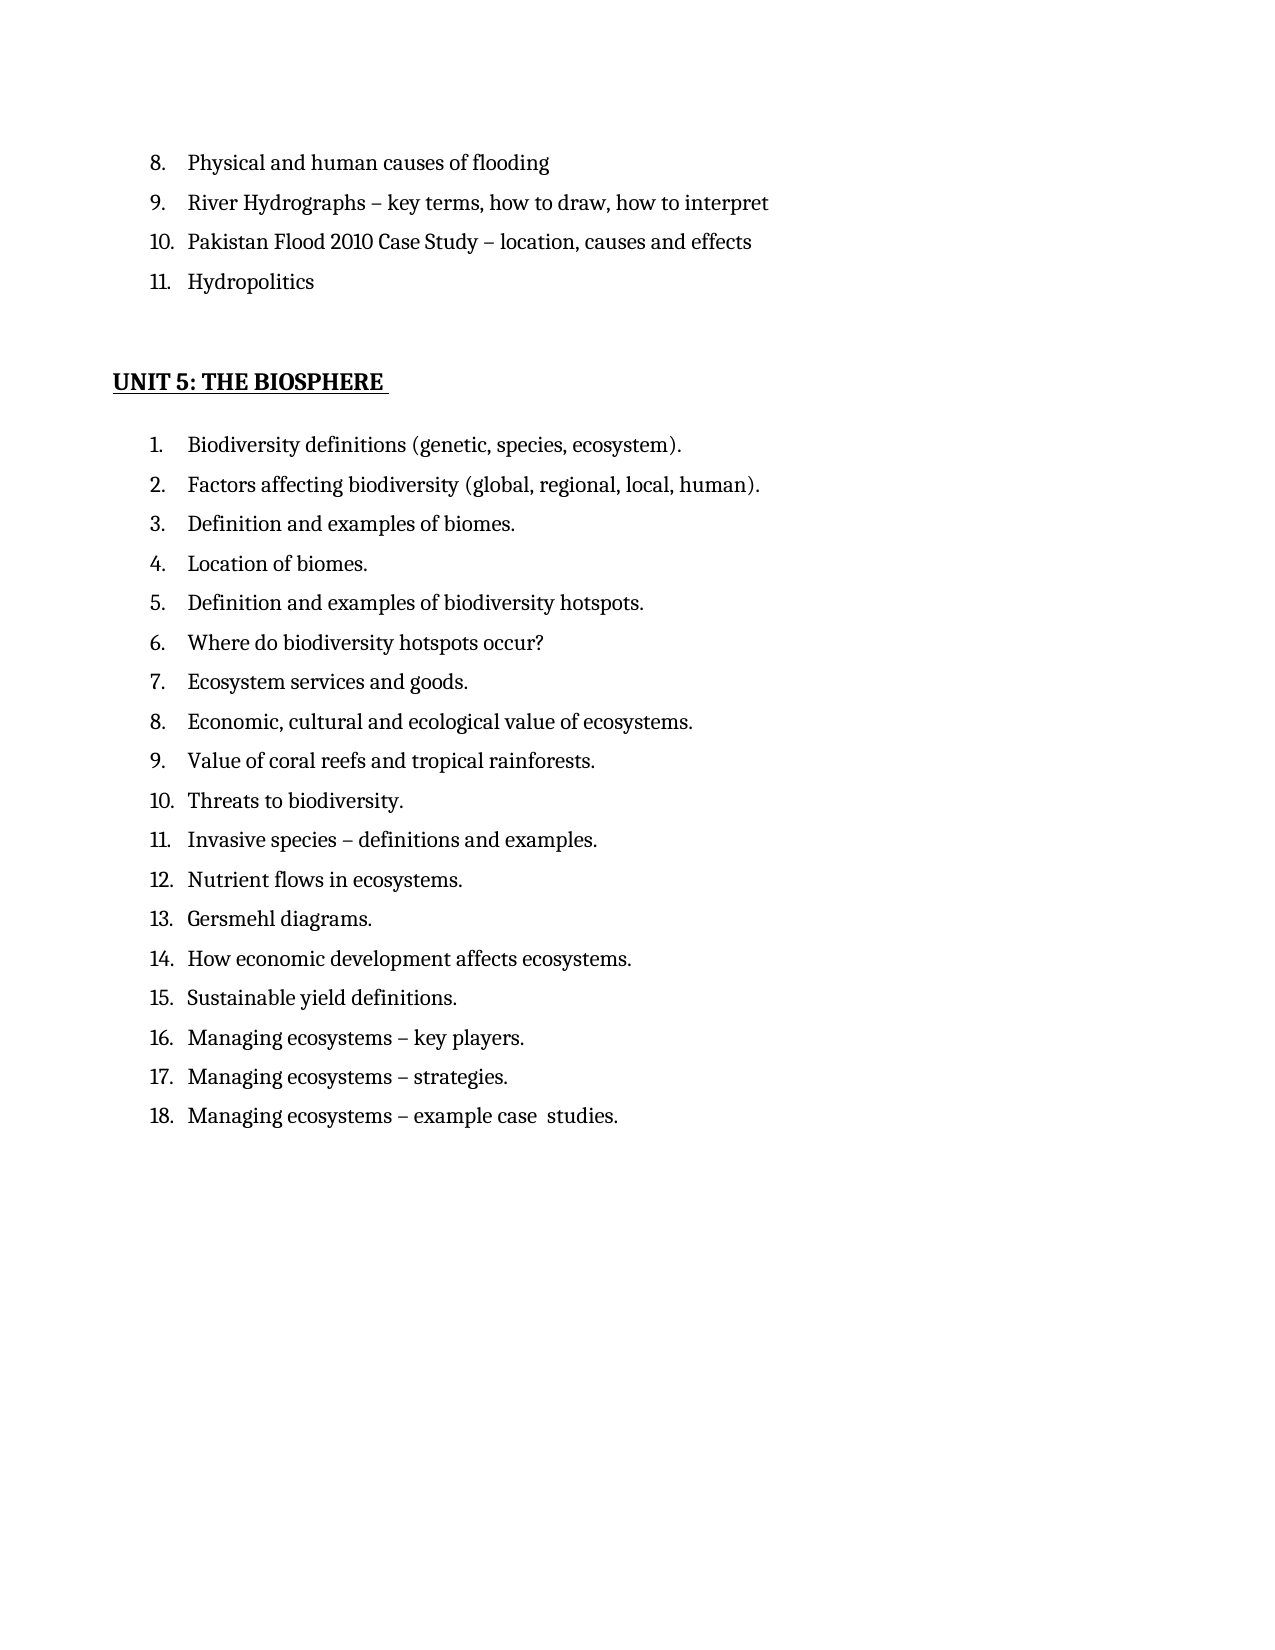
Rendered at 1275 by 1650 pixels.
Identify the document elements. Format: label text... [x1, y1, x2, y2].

list River Hydrographs – key terms, how to draw, how to interpret [150, 189, 1162, 216]
text UNIT 5: THE BIOSPHERE [112, 368, 1162, 397]
list Sustainable yield definitions. [150, 985, 1162, 1011]
list Economic, cultural and ecological value of ecosystems. [150, 708, 1162, 735]
list Definition and examples of biomes. [150, 511, 1162, 537]
list Where do biodiversity hotspots occur? [150, 629, 1162, 656]
list Managing ecosystems – strategies. [150, 1064, 1162, 1090]
list Biodiversity definitions (genetic, species, ecosystem). [150, 432, 1162, 458]
list Nutrient flows in ecosystems. [150, 866, 1162, 893]
list Hydropolitics [150, 268, 1162, 295]
list Value of coral reefs and tropical rainforests. [150, 748, 1162, 774]
list How economic development affects ecosystems. [150, 945, 1162, 972]
list Pakistan Flood 2010 Case Study – location, causes and effects [150, 229, 1162, 255]
list Gersmehl diagrams. [150, 906, 1162, 932]
list Physical and human causes of flooding [150, 150, 1162, 176]
list Threats to biodiversity. [150, 787, 1162, 814]
list Definition and examples of biodiversity hotspots. [150, 590, 1162, 616]
list Location of biomes. [150, 551, 1162, 577]
list Ecosystem services and goods. [150, 669, 1162, 695]
list Invasive species – definitions and examples. [150, 827, 1162, 853]
list Managing ecosystems – example case studies. [150, 1103, 1162, 1130]
list Managing ecosystems – key players. [150, 1024, 1162, 1051]
list Factors affecting biodiversity (global, regional, local, human). [150, 472, 1162, 498]
